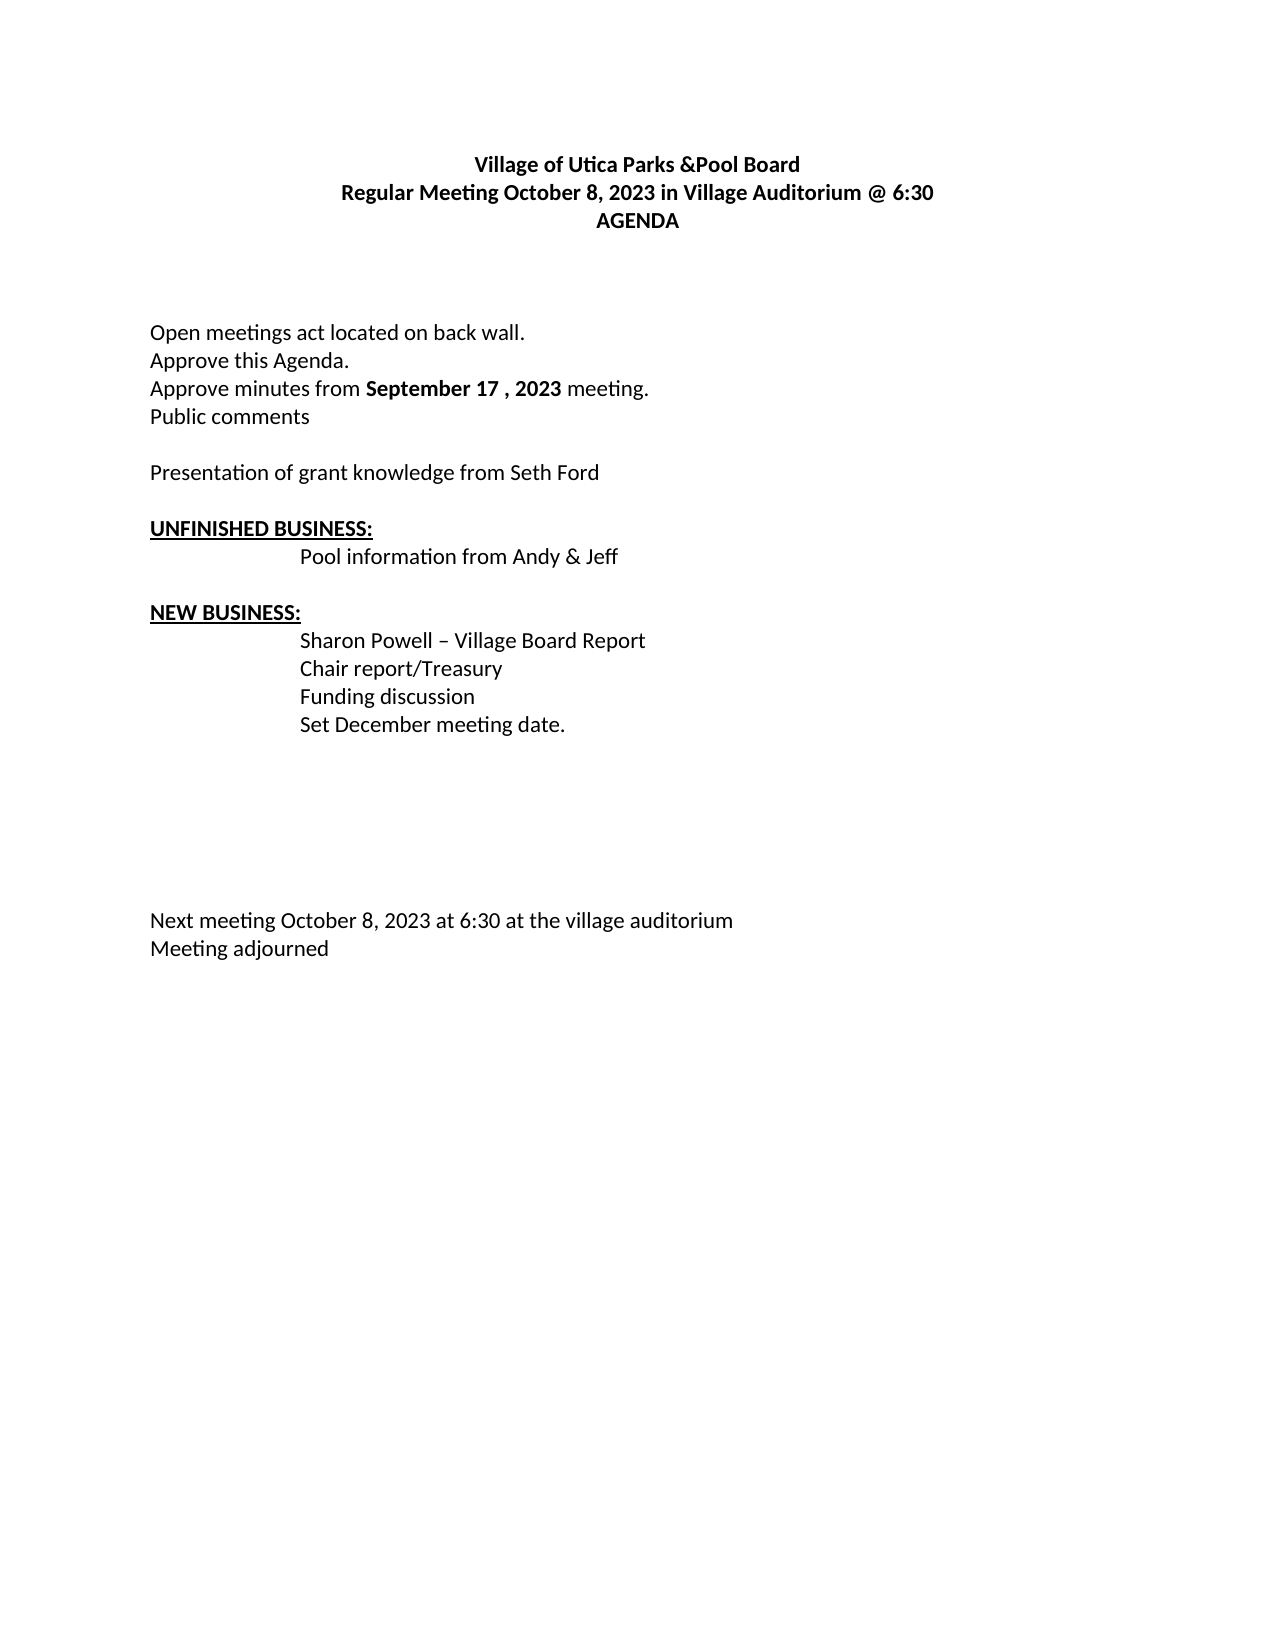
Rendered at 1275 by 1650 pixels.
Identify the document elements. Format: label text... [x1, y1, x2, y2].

text Pool information from Andy & Jeff [300, 542, 1125, 570]
text Open meetings act located on back wall. [150, 318, 1125, 346]
text Village of Utica Parks &Pool Board [150, 150, 1125, 178]
text AGENDA [150, 206, 1125, 234]
text Funding discussion [150, 682, 1125, 710]
text Next meeting October 8, 2023 at 6:30 at the village auditorium [150, 907, 1125, 934]
text Set December meeting date. [150, 710, 1125, 738]
text Regular Meeting October 8, 2023 in Village Auditorium @ 6:30 [150, 178, 1125, 206]
text Sharon Powell – Village Board Report [150, 626, 1125, 654]
text Meeting adjourned [150, 934, 1125, 963]
text Public comments [150, 402, 1125, 430]
text Presentation of grant knowledge from Seth Ford [150, 458, 1125, 486]
text UNFINISHED BUSINESS: [150, 514, 1125, 542]
text Approve minutes from September 17 , 2023 meeting. [150, 374, 1125, 402]
text Approve this Agenda. [150, 346, 1125, 374]
text Chair report/Treasury [150, 654, 1125, 682]
text NEW BUSINESS: [150, 598, 1125, 626]
